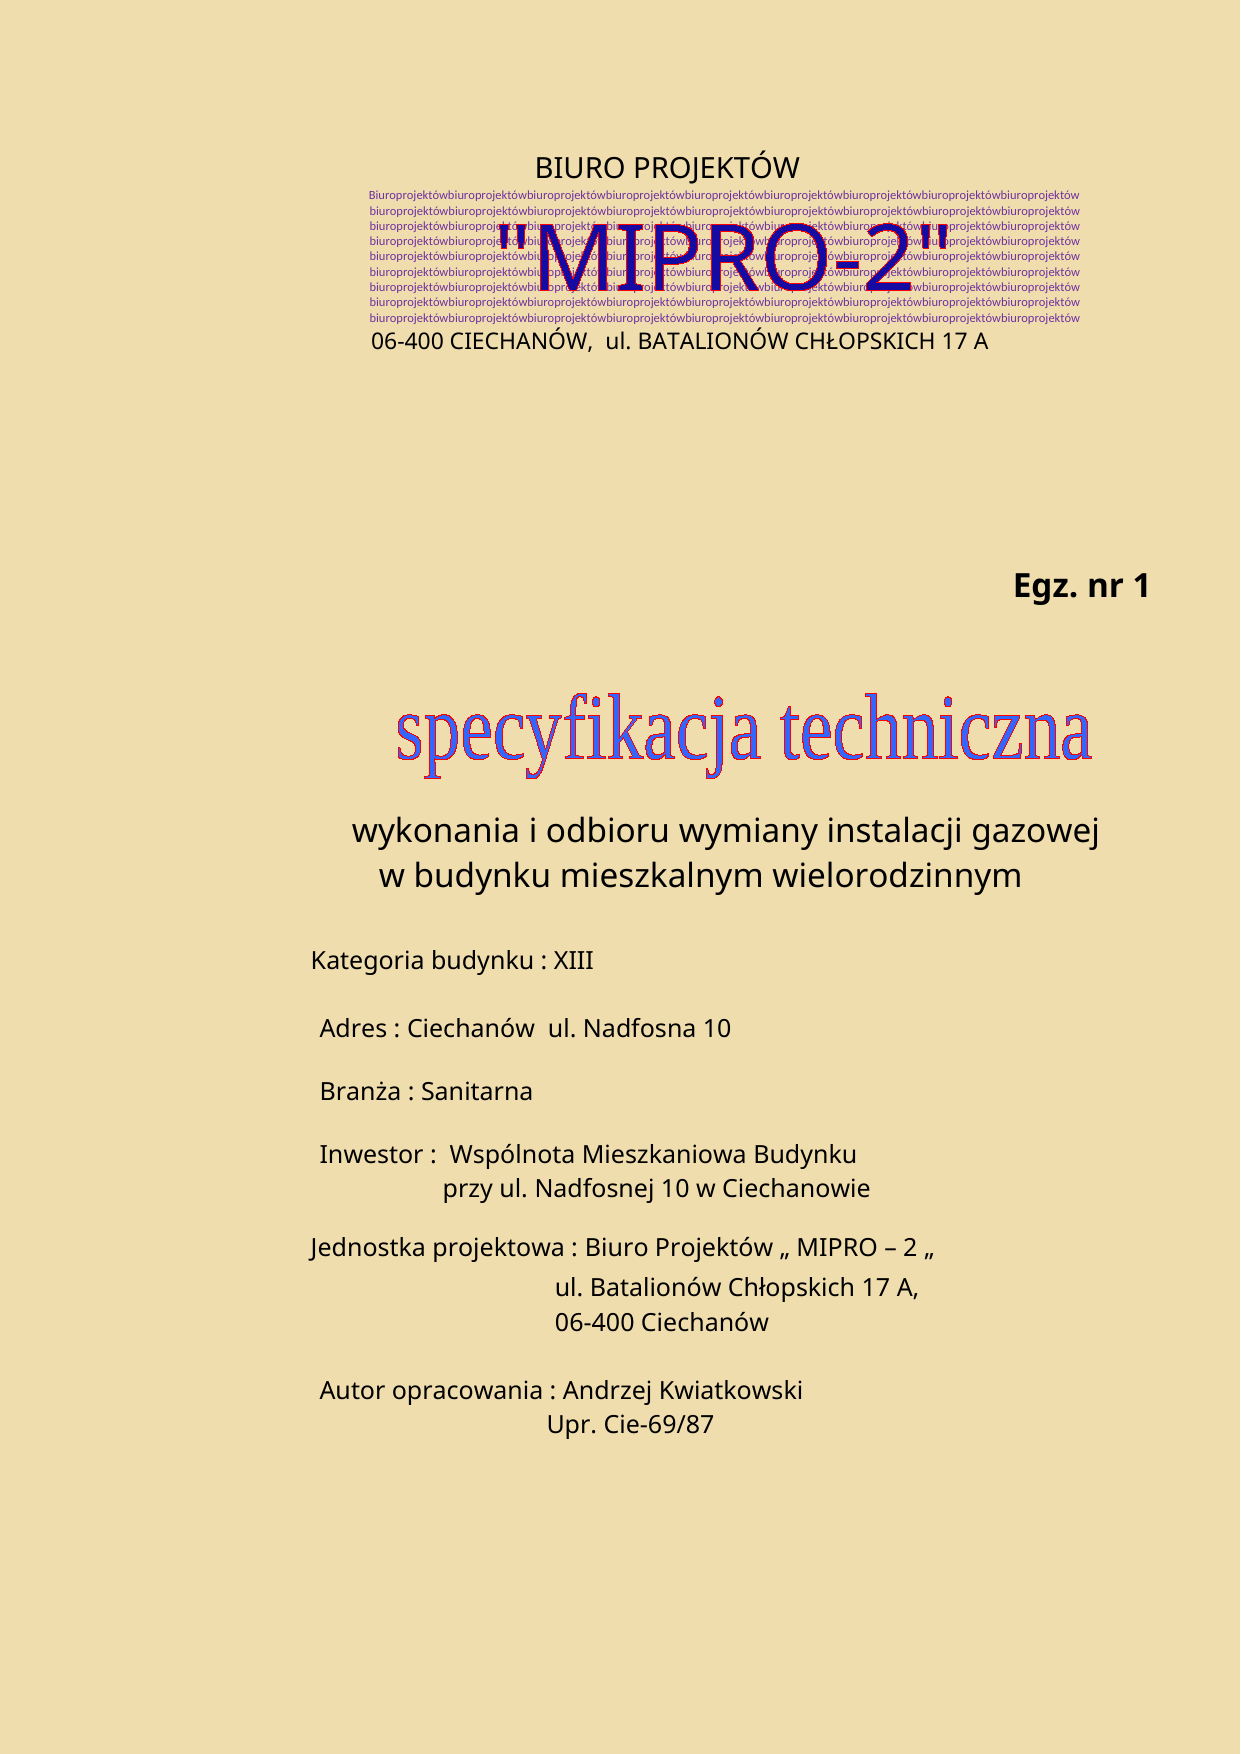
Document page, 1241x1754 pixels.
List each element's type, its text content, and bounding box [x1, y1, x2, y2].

text 06-400 CIECHANÓW, ul. BATALIONÓW CHŁOPSKICH 17 A [162, 325, 1152, 356]
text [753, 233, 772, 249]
text Egz. nr 1 [281, 562, 1152, 607]
text biuroprojektówbiuroprojektówbiuroprojektówbiuroprojektówbiuroprojektówbiuroprojektówbiuroprojektówbiuroprojektówbiuroprojektów [369, 203, 1122, 218]
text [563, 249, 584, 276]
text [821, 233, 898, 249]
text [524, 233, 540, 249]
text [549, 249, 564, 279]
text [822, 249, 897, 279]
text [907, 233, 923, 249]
subtitle Jednostka projektowa : Biuro Projektów „ MIPRO – 2 „ [207, 1230, 1211, 1264]
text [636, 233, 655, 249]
text BIURO PROJEKTÓW [207, 148, 1152, 187]
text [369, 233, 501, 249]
text przy ul. Nadfosnej 10 w Ciechanowie [263, 1171, 1152, 1205]
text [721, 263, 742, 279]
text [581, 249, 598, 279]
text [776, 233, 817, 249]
text biuroprojektówbiuroprojektówbiuroprojektówbiuroprojektówbiuroprojektówbiuroprojektówbiuroprojektówbiuroprojektówbiuroprojektów [369, 218, 1122, 233]
text Inwestor : Wspólnota Mieszkaniowa Budynku [263, 1137, 1152, 1171]
text Branża : Sanitarna [263, 1074, 1152, 1108]
text Autor opracowania : Andrzej Kwiatkowski [263, 1372, 1152, 1406]
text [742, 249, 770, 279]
text w budynku mieszkalnym wielorodzinnym [207, 852, 1152, 897]
text Adres : Ciechanów ul. Nadfosna 10 [263, 1011, 1152, 1045]
text Upr. Cie-69/87 [263, 1406, 1152, 1440]
text biuroprojektówbiuroprojektówbiuroprojektówbiuroprojektówbiuroprojektówbiuroprojektówbiuroprojektówbiuroprojektówbiuroprojektów [369, 294, 1122, 310]
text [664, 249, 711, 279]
text Kategoria budynku : XIII [207, 943, 1152, 977]
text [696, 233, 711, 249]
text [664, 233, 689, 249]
text biuroprojektówbiuroprojektówbiuroprojektówbiuroprojektówbiuroprojektówbiuroprojektówbiuroprojektówbiuroprojektówbiuroprojektów [369, 279, 1122, 294]
text biuroprojektówbiuroprojektówbiuroprojektówbiuroprojektówbiuroprojektówbiuroprojektówbiuroprojektówbiuroprojektówbiuroprojektów [369, 310, 1122, 325]
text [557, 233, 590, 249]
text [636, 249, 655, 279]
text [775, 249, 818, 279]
text Biuroprojektówbiuroprojektówbiuroprojektówbiuroprojektówbiuroprojektówbiuroprojektówbiuroprojektówbiuroprojektówbiuroprojektów [354, 187, 1122, 203]
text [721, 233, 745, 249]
text ul. Batalionów Chłopskich 17 A, 06-400 Ciechanów [263, 1270, 1152, 1338]
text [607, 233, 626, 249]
text wykonania i odbioru wymiany instalacji gazowej [263, 807, 1152, 852]
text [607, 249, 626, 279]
